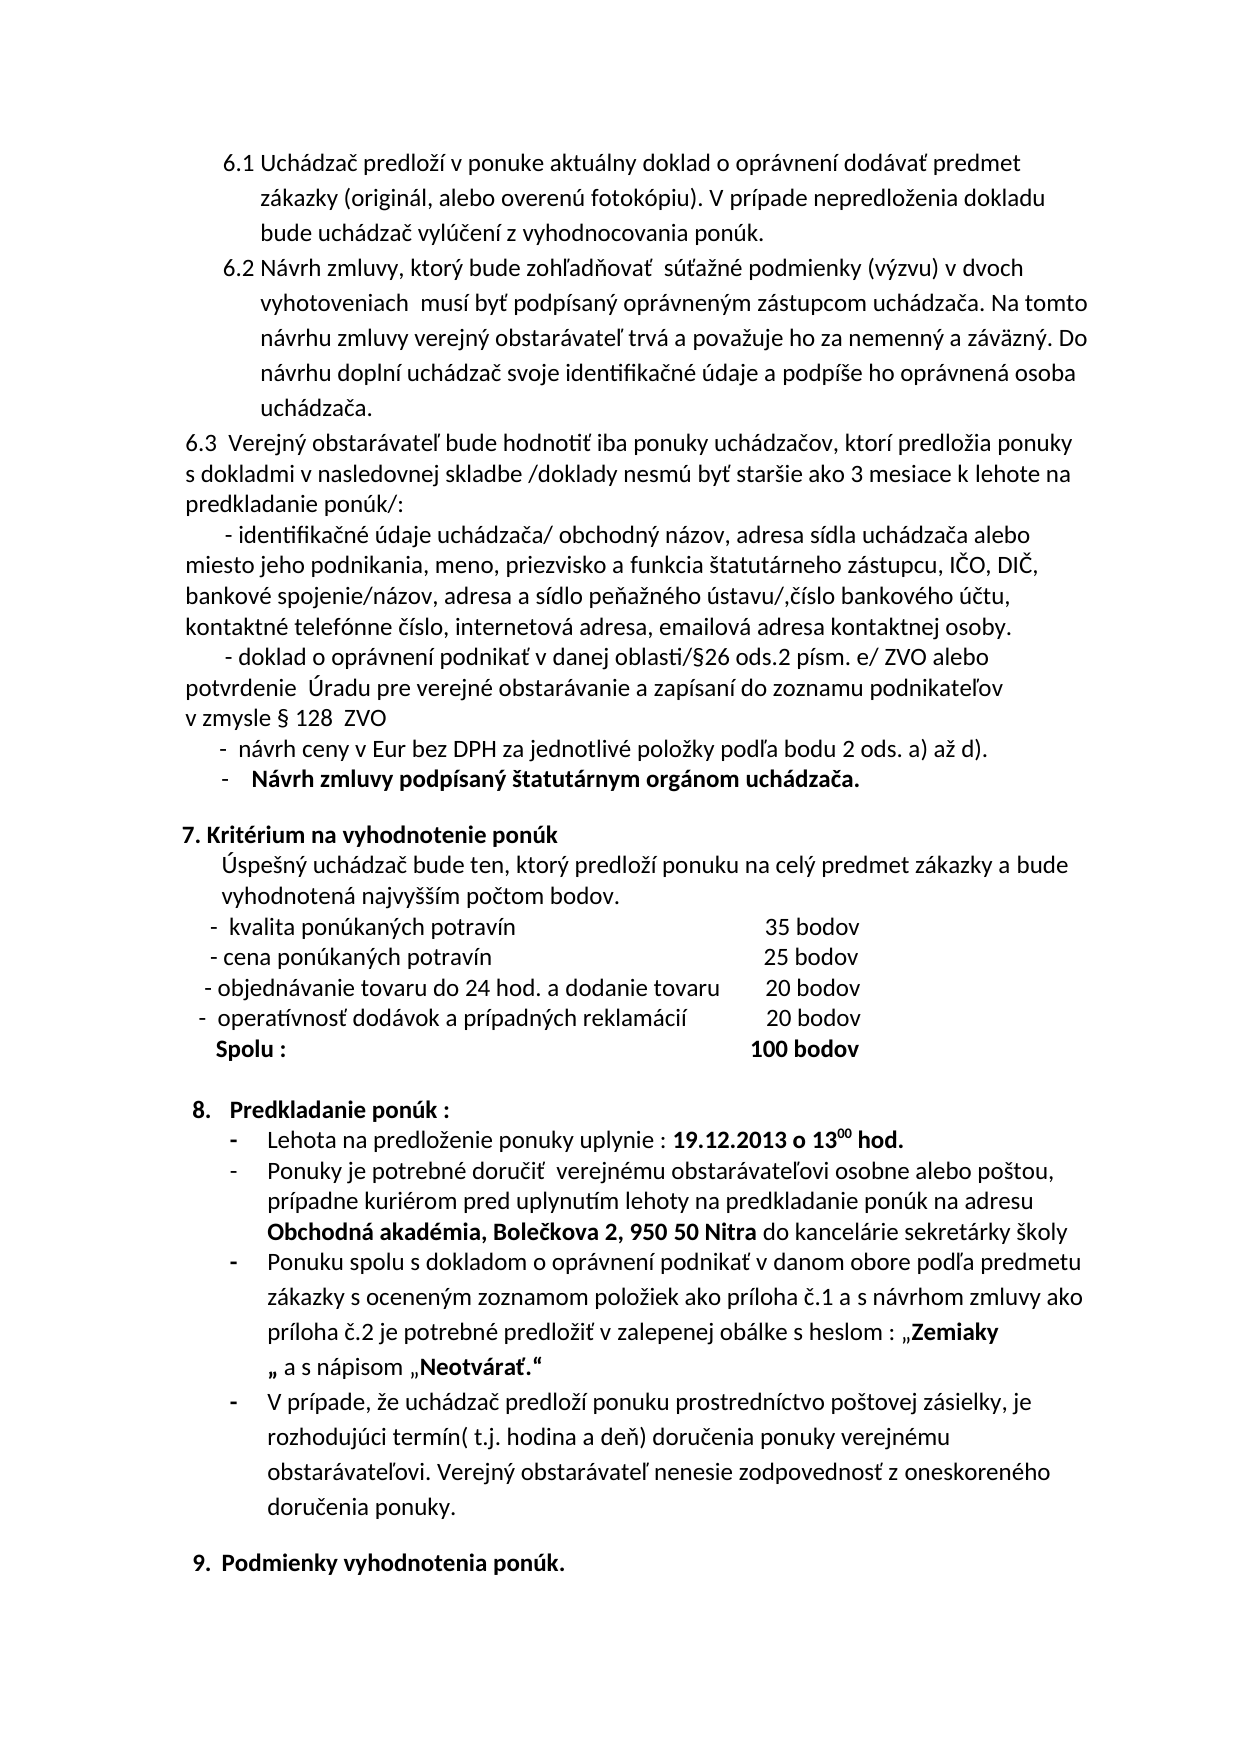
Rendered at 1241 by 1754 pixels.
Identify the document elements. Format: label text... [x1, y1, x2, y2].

text - cena ponúkaných potravín 25 bodov [148, 941, 1093, 972]
text - Návrh zmluvy podpísaný štatutárnym orgánom uchádzača. [148, 763, 1093, 794]
text - doklad o oprávnení podnikať v danej oblasti/§26 ods.2 písm. e/ ZVO alebo potvrdenie Úradu pre verejné obstarávanie a zapísaní do zoznamu podnikateľov v zmysle § 128 ZVO [185, 641, 1093, 733]
list Uchádzač predloží v ponuke aktuálny doklad o oprávnení dodávať predmet zákazky (originál, alebo overenú fotokópiu). V prípade nepredloženia dokladu bude uchádzač vylúčení z vyhodnocovania ponúk. [223, 148, 1093, 248]
text - kvalita ponúkaných potravín 35 bodov [148, 911, 1093, 941]
list Ponuku spolu s dokladom o oprávnení podnikať v danom obore podľa predmetu zákazky s oceneným zoznamom položiek ako príloha č.1 a s návrhom zmluvy ako príloha č.2 je potrebné predložiť v zalepenej obálke s heslom : „Zemiaky „ a s nápisom „Neotvárať.“ [229, 1246, 1093, 1382]
text 6.3 Verejný obstarávateľ bude hodnotiť iba ponuky uchádzačov, ktorí predložia ponuky s dokladmi v nasledovnej skladbe /doklady nesmú byť staršie ako 3 mesiace k lehote na predkladanie ponúk/: [185, 428, 1093, 519]
text - operatívnosť dodávok a prípadných reklamácií 20 bodov [148, 1002, 1093, 1033]
text Spolu : 100 bodov [148, 1033, 1093, 1063]
list Návrh zmluvy, ktorý bude zohľadňovať súťažné podmienky (výzvu) v dvoch vyhotoveniach musí byť podpísaný oprávneným zástupcom uchádzača. Na tomto návrhu zmluvy verejný obstarávateľ trvá a považuje ho za nemenný a záväzný. Do návrhu doplní uchádzač svoje identifikačné údaje a podpíše ho oprávnená osoba uchádzača. [223, 253, 1093, 423]
text 7. Kritérium na vyhodnotenie ponúk [148, 819, 1093, 850]
text Úspešný uchádzač bude ten, ktorý predloží ponuku na celý predmet zákazky a bude vyhodnotená najvyšším počtom bodov. [221, 850, 1093, 911]
text 9. Podmienky vyhodnotenia ponúk. [192, 1547, 1093, 1578]
list V prípade, že uchádzač predloží ponuku prostredníctvo poštovej zásielky, je rozhodujúci termín( t.j. hodina a deň) doručenia ponuky verejnému obstarávateľovi. Verejný obstarávateľ nenesie zodpovednosť z oneskoreného doručenia ponuky. [229, 1386, 1093, 1522]
list Predkladanie ponúk : [192, 1094, 1093, 1124]
text - návrh ceny v Eur bez DPH za jednotlivé položky podľa bodu 2 ods. a) až d). [185, 733, 1093, 763]
list Ponuky je potrebné doručiť verejnému obstarávateľovi osobne alebo poštou, prípadne kuriérom pred uplynutím lehoty na predkladanie ponúk na adresu Obchodná akadémia, Bolečkova 2, 950 50 Nitra do kancelárie sekretárky školy [229, 1155, 1093, 1246]
text - identifikačné údaje uchádzača/ obchodný názov, adresa sídla uchádzača alebo miesto jeho podnikania, meno, priezvisko a funkcia štatutárneho zástupcu, IČO, DIČ, bankové spojenie/názov, adresa a sídlo peňažného ústavu/,číslo bankového účtu, kontaktné telefónne číslo, internetová adresa, emailová adresa kontaktnej osoby. [185, 519, 1093, 641]
text - objednávanie tovaru do 24 hod. a dodanie tovaru 20 bodov [148, 972, 1093, 1002]
list Lehota na predloženie ponuky uplynie : 19.12.2013 o 1300 hod. [229, 1124, 1093, 1155]
